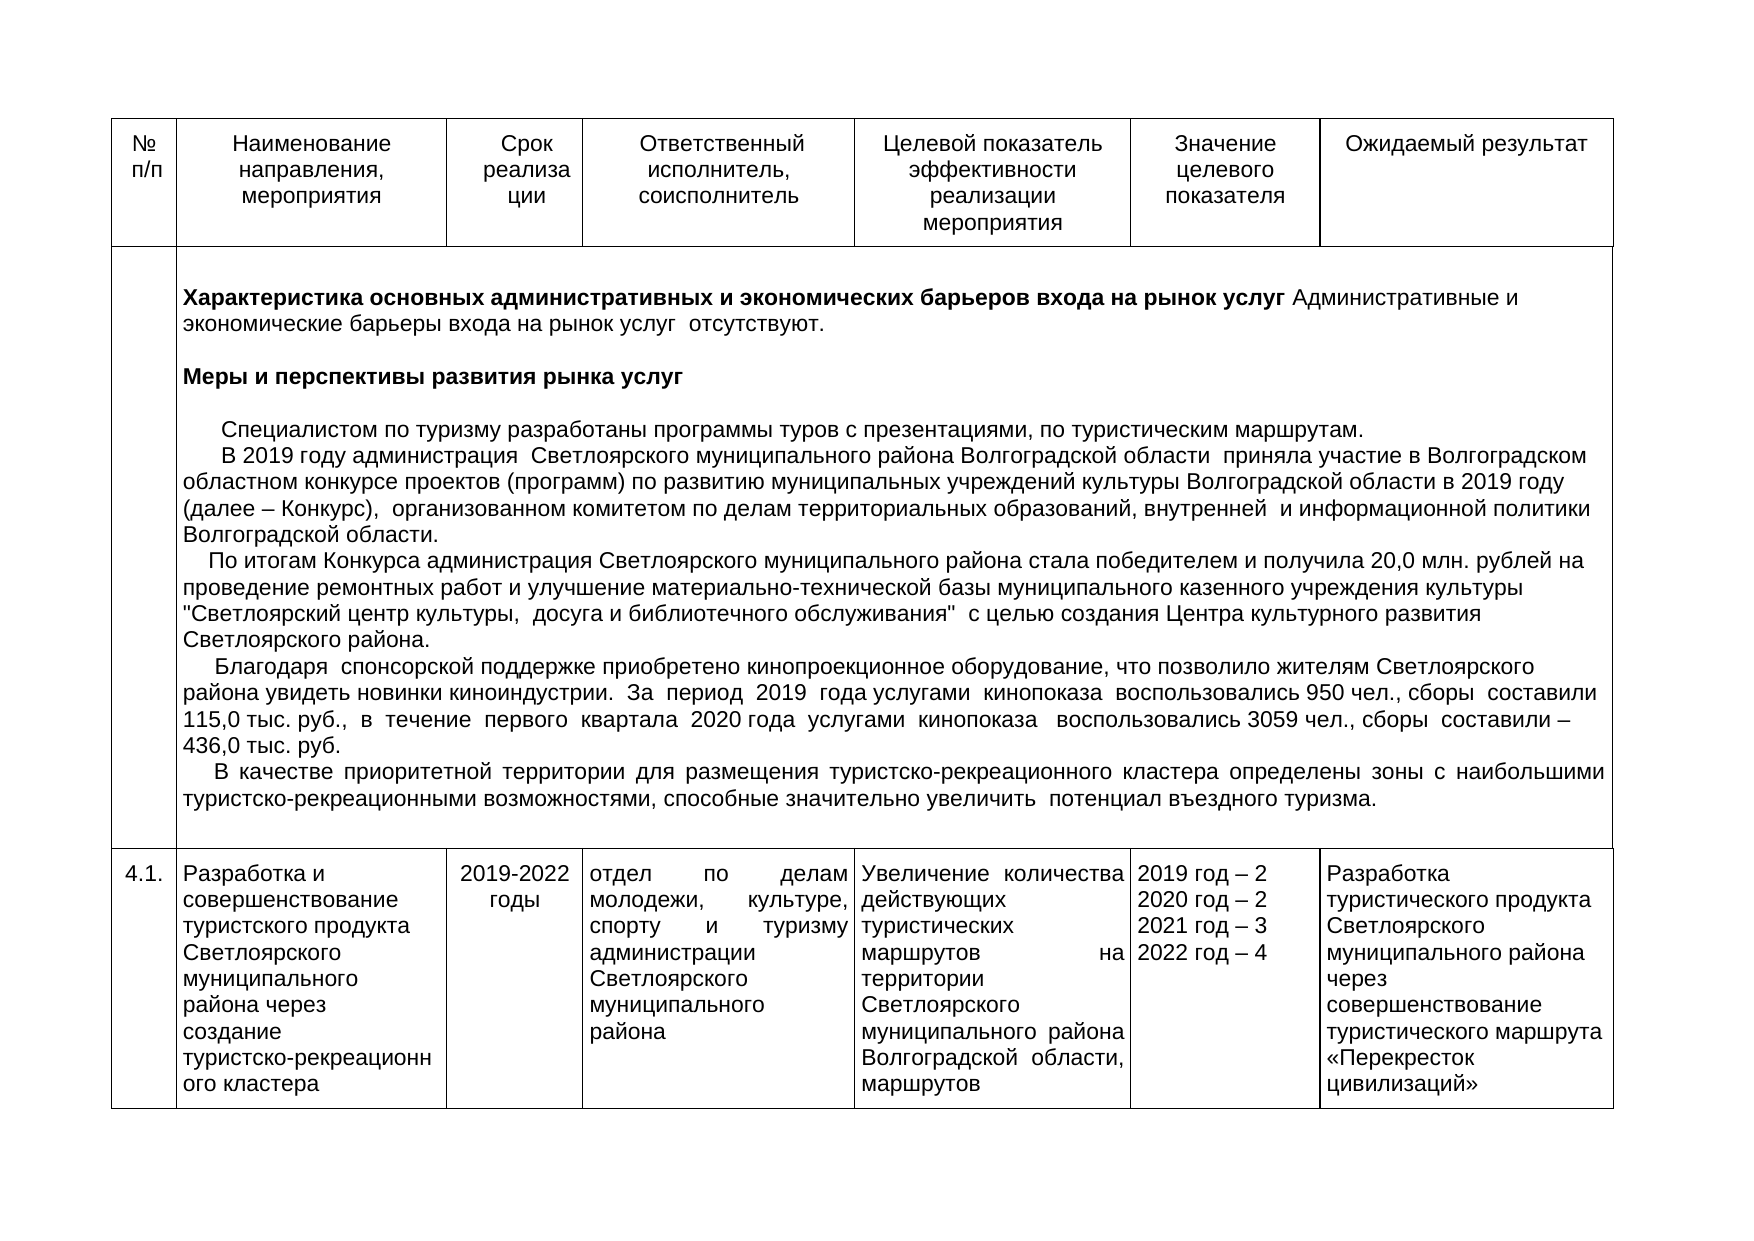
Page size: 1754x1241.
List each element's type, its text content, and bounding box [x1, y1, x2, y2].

table_cell 2019-2022 годы [447, 849, 582, 1107]
table_cell Увеличение количества действующих туристических маршрутов на территории Светлоярского муниципального района Волгоградской области, маршрутов [855, 849, 1130, 1107]
table_header Срок реализации [447, 119, 582, 246]
table_header № п/п [112, 119, 176, 246]
table_cell 2019 год – 2 2020 год – 2 2021 год – 3 2022 год – 4 [1131, 849, 1319, 1107]
table_header Наименование направления, мероприятия [177, 119, 446, 246]
table_header Ожидаемый результат [1321, 119, 1613, 246]
table_cell Разработка туристического продукта Светлоярского муниципального района через совершенствование туристического маршрута «Перекресток цивилизаций» [1321, 849, 1613, 1107]
table_header Целевой показатель эффективности реализации мероприятия [855, 119, 1130, 246]
table_header Значение целевого показателя [1131, 119, 1319, 246]
table_cell 4.1. [112, 849, 176, 1107]
table_header Ответственный исполнитель, соисполнитель [583, 119, 854, 246]
table_cell отдел по делам молодежи, культуре, спорту и туризму администрации Светлоярского муниципального района [583, 849, 854, 1107]
table_cell [112, 247, 176, 848]
